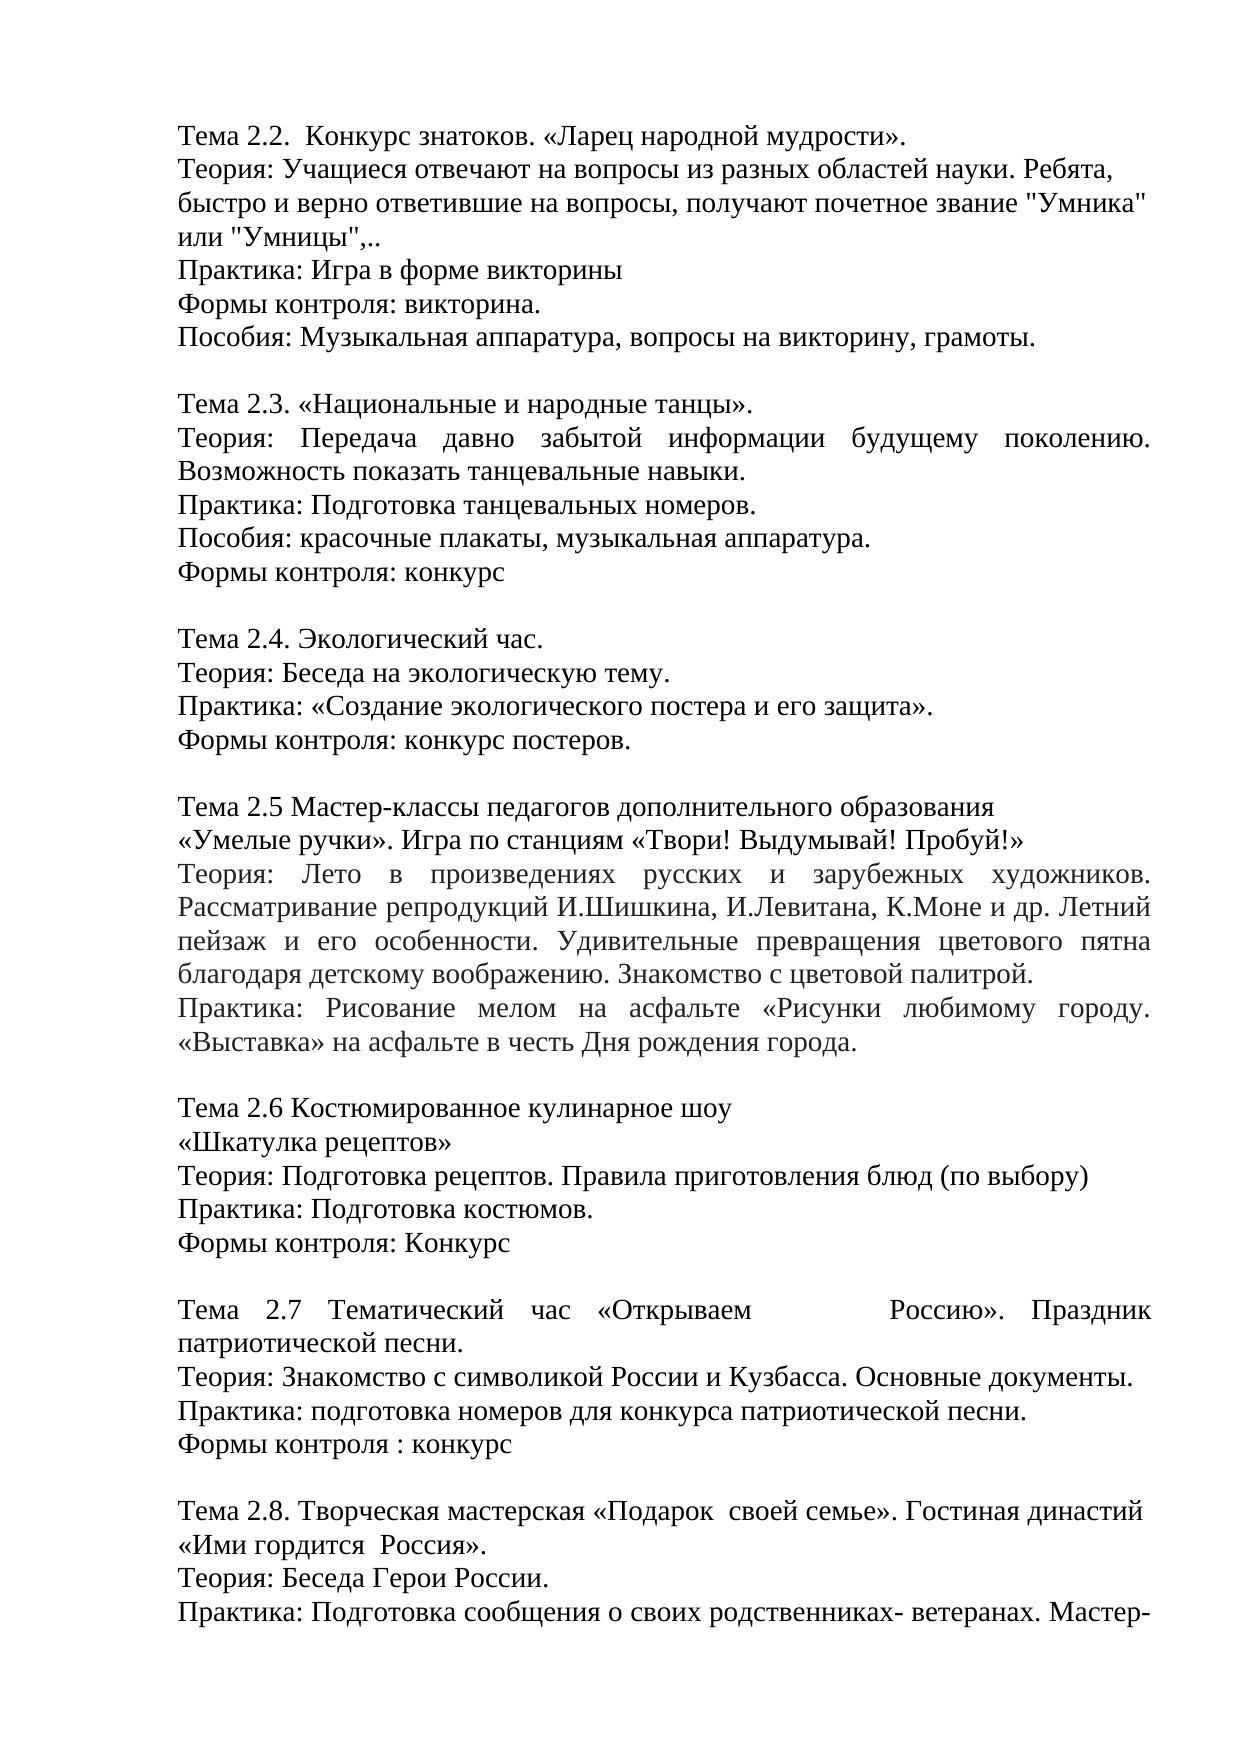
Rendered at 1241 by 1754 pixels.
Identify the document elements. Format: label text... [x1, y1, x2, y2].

text Тема 2.4. Экологический час. [177, 621, 1152, 655]
text Формы контроля: конкурс [177, 554, 1152, 588]
text «Ими гордится Россия». [177, 1527, 1152, 1560]
text Практика: подготовка номеров для конкурса патриотической песни. [177, 1393, 1152, 1426]
text Практика: Игра в форме викторины [177, 252, 1152, 286]
text Пособия: Музыкальная аппаратура, вопросы на викторину, грамоты. [177, 319, 1152, 353]
text Теория: Учащиеся отвечают на вопросы из разных областей науки. Ребята, быстро и верно ответившие на вопросы, получают почетное звание "Умника" или "Умницы",.. [177, 152, 1152, 252]
text Теория: Подготовка рецептов. Правила приготовления блюд (по выбору) [177, 1158, 1152, 1191]
text «Умелые ручки». Игра по станциям «Твори! Выдумывай! Пробуй!» [177, 822, 1152, 856]
text Тема 2.6 Костюмированное кулинарное шоу [177, 1091, 1152, 1124]
text Практика: Подготовка танцевальных номеров. [177, 487, 1152, 521]
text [177, 1594, 1152, 1627]
text Тема 2.7 Тематический час «Открываем Россию». Праздник патриотической песни. [177, 1292, 1152, 1359]
text Теория: Знакомство с символикой России и Кузбасса. Основные документы. [177, 1359, 1152, 1393]
text Практика: Рисование мелом на асфальте «Рисунки любимому городу. «Выставка» на асфальте в честь Дня рождения города. [177, 990, 1152, 1057]
text Теория: Беседа на экологическую тему. [177, 655, 1152, 688]
text Тема 2.8. Творческая мастерская «Подарок своей семье». Гостиная династий [177, 1493, 1152, 1527]
text Теория: Передача давно забытой информации будущему поколению. Возможность показать танцевальные навыки. [177, 420, 1152, 487]
text Пособия: красочные плакаты, музыкальная аппаратура. [177, 521, 1152, 554]
text Тема 2.5 Мастер-классы педагогов дополнительного образования [177, 789, 1152, 822]
text Тема 2.3. «Национальные и народные танцы». [177, 386, 1152, 420]
text «Шкатулка рецептов» [177, 1124, 1152, 1158]
text Формы контроля : конкурс [177, 1426, 1152, 1460]
text Формы контроля: викторина. [177, 286, 1152, 319]
text Тема 2.2. Конкурс знатоков. «Ларец народной мудрости». [177, 118, 1152, 152]
text Теория: Лето в произведениях русских и зарубежных художников. Рассматривание репродукций И.Шишкина, И.Левитана, К.Моне и др. Летний пейзаж и его особенности. Удивительные превращения цветового пятна благодаря детскому воображению. Знакомство с цветовой палитрой. [177, 856, 1152, 990]
text Практика: «Создание экологического постера и его защита». [177, 688, 1152, 722]
text Формы контроля: Конкурс [177, 1225, 1152, 1258]
text Формы контроля: конкурс постеров. [177, 722, 1152, 755]
text Теория: Беседа Герои России. [177, 1560, 1152, 1594]
text Практика: Подготовка костюмов. [177, 1191, 1152, 1225]
